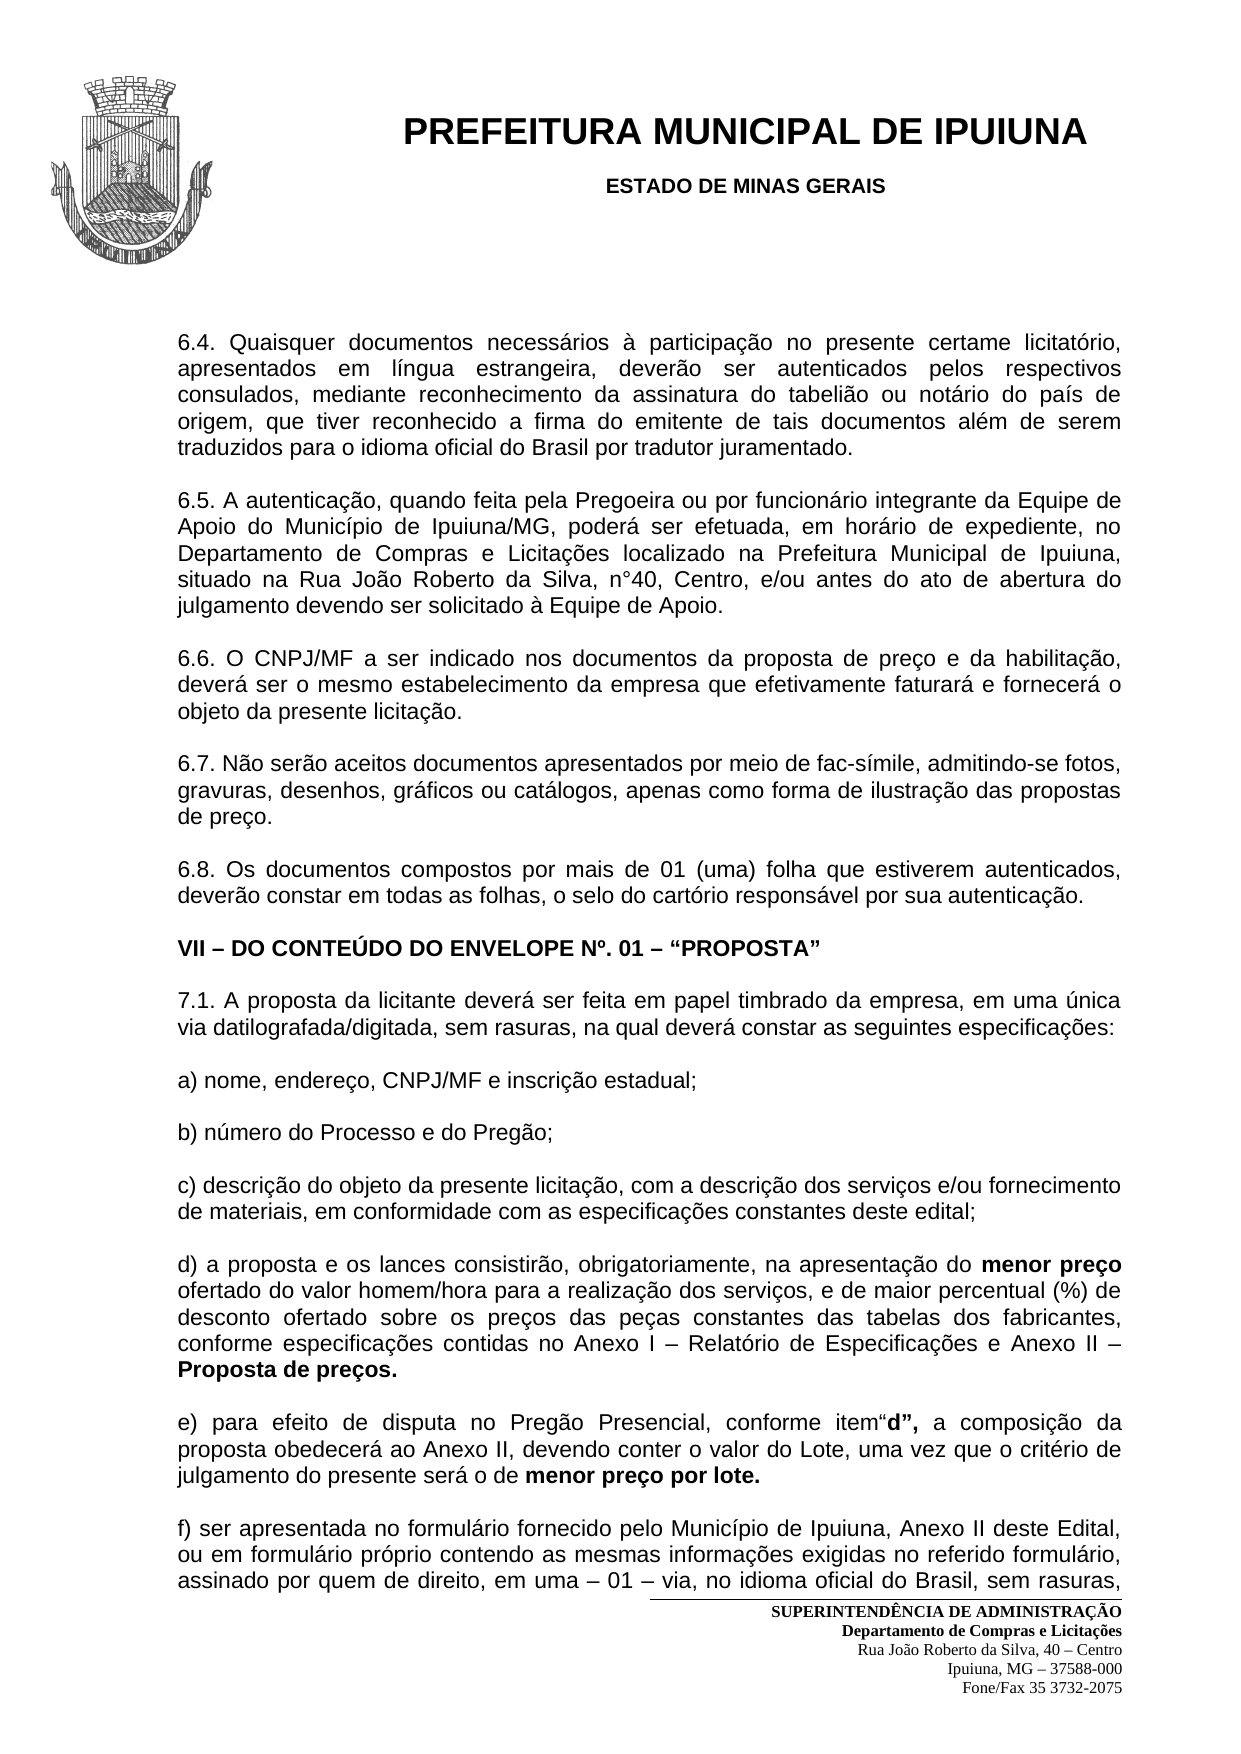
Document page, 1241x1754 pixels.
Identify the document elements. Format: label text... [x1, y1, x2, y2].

text c) descrição do objeto da presente licitação, com a descrição dos serviços e/ou fornecimento de materiais, em conformidade com as especificações constantes deste edital; [177, 1172, 1122, 1225]
text 6.5. A autenticação, quando feita pela Pregoeira ou por funcionário integrante da Equipe de Apoio do Município de Ipuiuna/MG, poderá ser efetuada, em horário de expediente, no Departamento de Compras e Licitações localizado na Prefeitura Municipal de Ipuiuna, situado na Rua João Roberto da Silva, n°40, Centro, e/ou antes do ato de abertura do julgamento devendo ser solicitado à Equipe de Apoio. [177, 487, 1122, 618]
text 6.6. O CNPJ/MF a ser indicado nos documentos da proposta de preço e da habilitação, deverá ser o mesmo estabelecimento da empresa que efetivamente faturará e fornecerá o objeto da presente licitação. [177, 645, 1122, 724]
text d) a proposta e os lances consistirão, obrigatoriamente, na apresentação do menor preço ofertado do valor homem/hora para a realização dos serviços, e de maior percentual (%) de desconto ofertado sobre os preços das peças constantes das tabelas dos fabricantes, conforme especificações contidas no Anexo I – Relatório de Especificações e Anexo II –Proposta de preços. [177, 1251, 1122, 1383]
picture [51, 75, 213, 269]
text 6.7. Não serão aceitos documentos apresentados por meio de fac-símile, admitindo-se fotos, gravuras, desenhos, gráficos ou catálogos, apenas como forma de ilustração das propostas de preço. [177, 750, 1122, 829]
text b) número do Processo e do Pregão; [177, 1119, 1122, 1146]
text e) para efeito de disputa no Pregão Presencial, conforme item“d”, a composição da proposta obedecerá ao Anexo II, devendo conter o valor do Lote, uma vez que o critério de julgamento do presente será o de menor preço por lote. [177, 1409, 1122, 1488]
text 7.1. A proposta da licitante deverá ser feita em papel timbrado da empresa, em uma única via datilografada/digitada, sem rasuras, na qual deverá constar as seguintes especificações: [177, 987, 1122, 1040]
text 6.8. Os documentos compostos por mais de 01 (uma) folha que estiverem autenticados, deverão constar em todas as folhas, o selo do cartório responsável por sua autenticação. [177, 856, 1122, 908]
text VII – DO CONTEÚDO DO ENVELOPE Nº. 01 – “PROPOSTA” [177, 935, 1122, 961]
text a) nome, endereço, CNPJ/MF e inscrição estadual; [177, 1067, 1122, 1093]
text 6.4. Quaisquer documentos necessários à participação no presente certame licitatório, apresentados em língua estrangeira, deverão ser autenticados pelos respectivos consulados, mediante reconhecimento da assinatura do tabelião ou notário do país de origem, que tiver reconhecido a firma do emitente de tais documentos além de serem traduzidos para o idioma oficial do Brasil por tradutor juramentado. [177, 329, 1122, 460]
